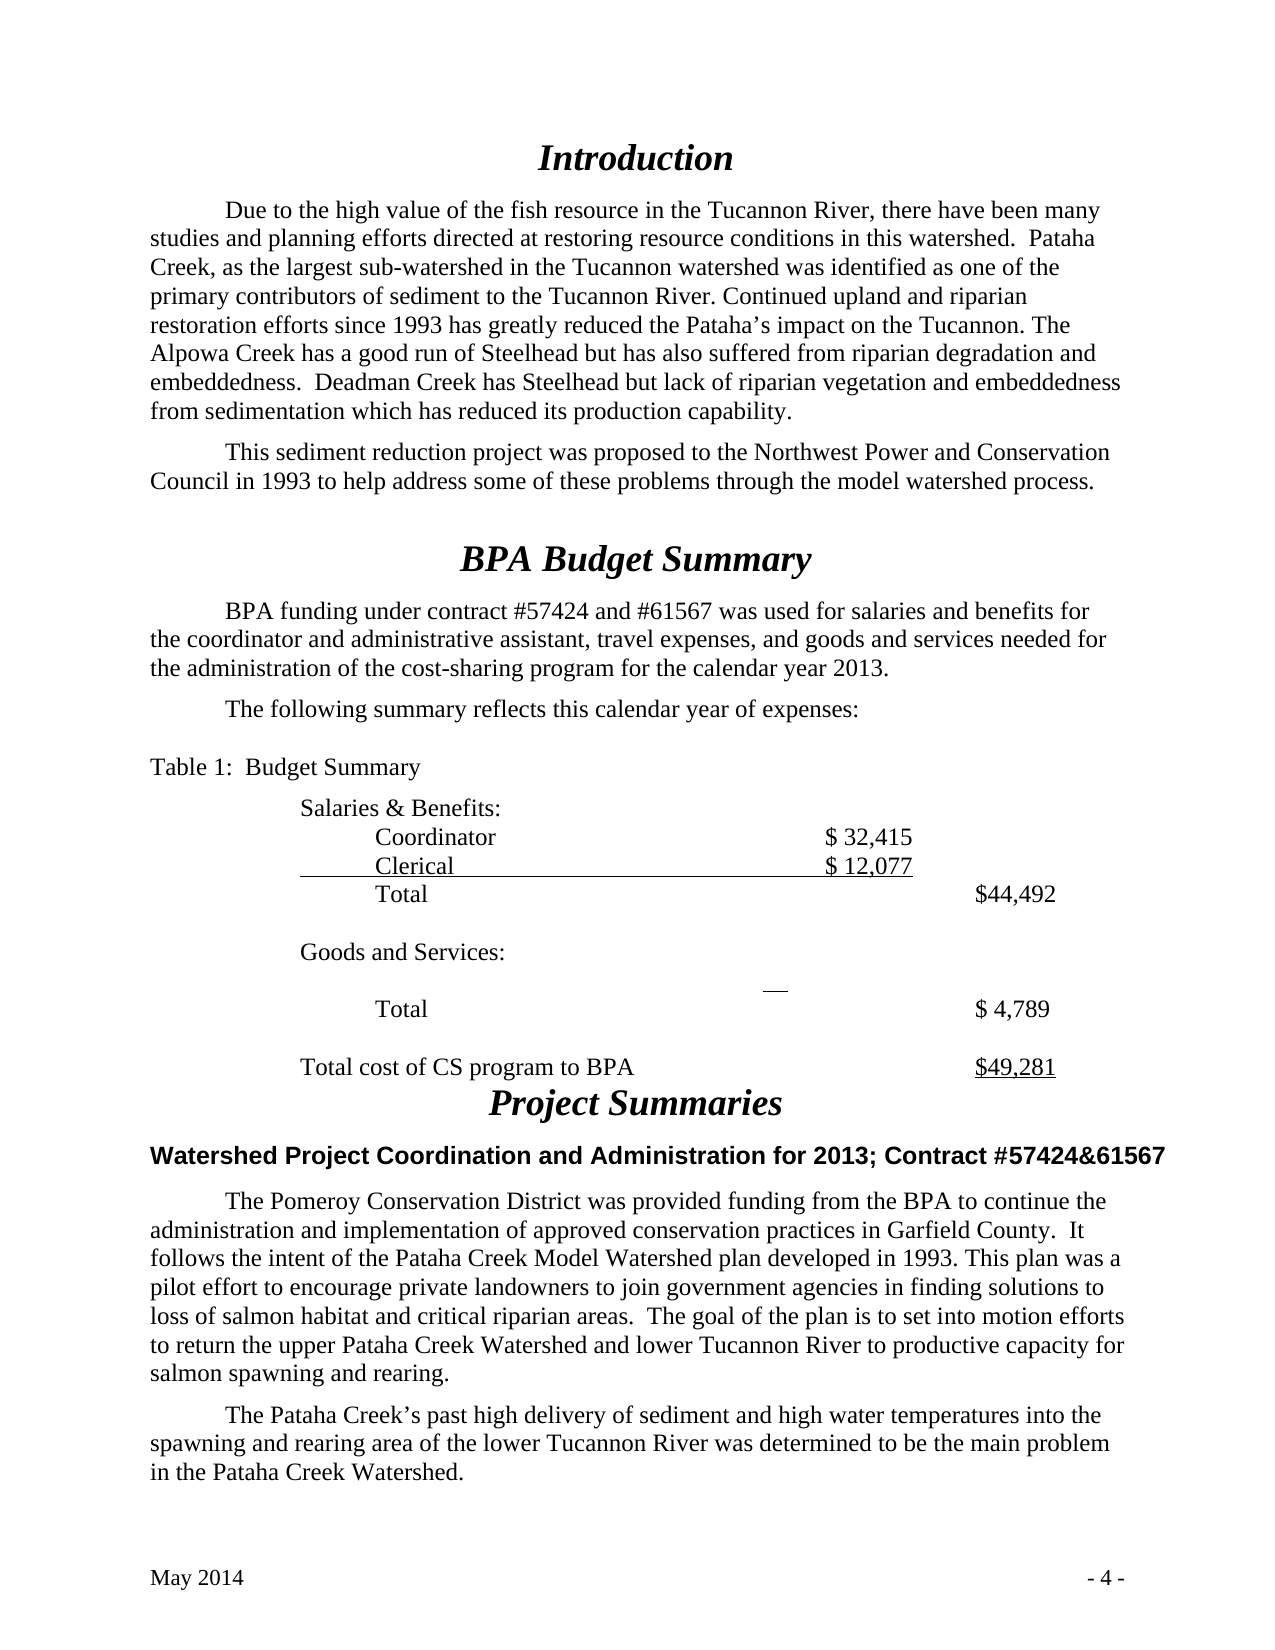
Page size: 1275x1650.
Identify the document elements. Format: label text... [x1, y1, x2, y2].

list BPA funding under contract #57424 and #61567 was used for salaries and benefits for the coordinator and administrative assistant, travel expenses, and goods and services needed for the administration of the cost-sharing program for the calendar year 2013. [150, 596, 1125, 682]
text Due to the high value of the fish resource in the , there have been many studies and planning efforts directed at restoring resource conditions in this watershed. Pataha Creek, as the largest sub-watershed in the Tucannon watershed was identified as one of the primary contributors of sediment to the . Continued upland and riparian restoration efforts since 1993 has greatly reduced the Pataha’s impact on the Tucannon. The Alpowa Creek has a good run of Steelhead but has also suffered from riparian degradation and embeddedness. Deadman Creek has Steelhead but lack of riparian vegetation and embeddedness from sedimentation which has reduced its production capability. [150, 195, 1125, 425]
text Total $44,492 [150, 879, 1125, 908]
subtitle BPA Budget Summary [150, 536, 1125, 579]
text Table 1: Budget Summary [150, 752, 1125, 781]
text Goods and Services: [150, 937, 1125, 966]
subtitle Project Summaries [150, 1081, 1125, 1124]
text Clerical $ 12,077 [150, 851, 1125, 879]
list This sediment reduction project was proposed to the Northwest Power and Conservation Council in 1993 to help address some of these problems through the model watershed process. [150, 437, 1125, 495]
text Salaries & Benefits: [150, 793, 1125, 822]
text Total $ 4,789 [150, 994, 1125, 1023]
subtitle Watershed Project Coordination and Administration for 2013; Contract #57424&61567 [150, 1141, 1200, 1169]
text Coordinator $ 32,415 [150, 822, 1125, 851]
text The Pataha Creek’s past high delivery of sediment and high water temperatures into the spawning and rearing area of the lower was determined to be the main problem in the Pataha Creek Watershed. [150, 1400, 1125, 1486]
text The following summary reflects this calendar year of expenses: [150, 694, 1125, 723]
text Total cost of CS program to BPA $49,281 [150, 1052, 1125, 1081]
subtitle Introduction [150, 135, 1125, 178]
text The Pomeroy Conservation District was provided funding from the BPA to continue the administration and implementation of approved conservation practices in Garfield County. It follows the intent of the Pataha Creek Model Watershed plan developed in 1993. This plan was a pilot effort to encourage private landowners to join government agencies in finding solutions to loss of salmon habitat and critical riparian areas. The goal of the plan is to set into motion efforts to return the upper Pataha Creek Watershed and lower to productive capacity for salmon spawning and rearing. [150, 1186, 1125, 1387]
